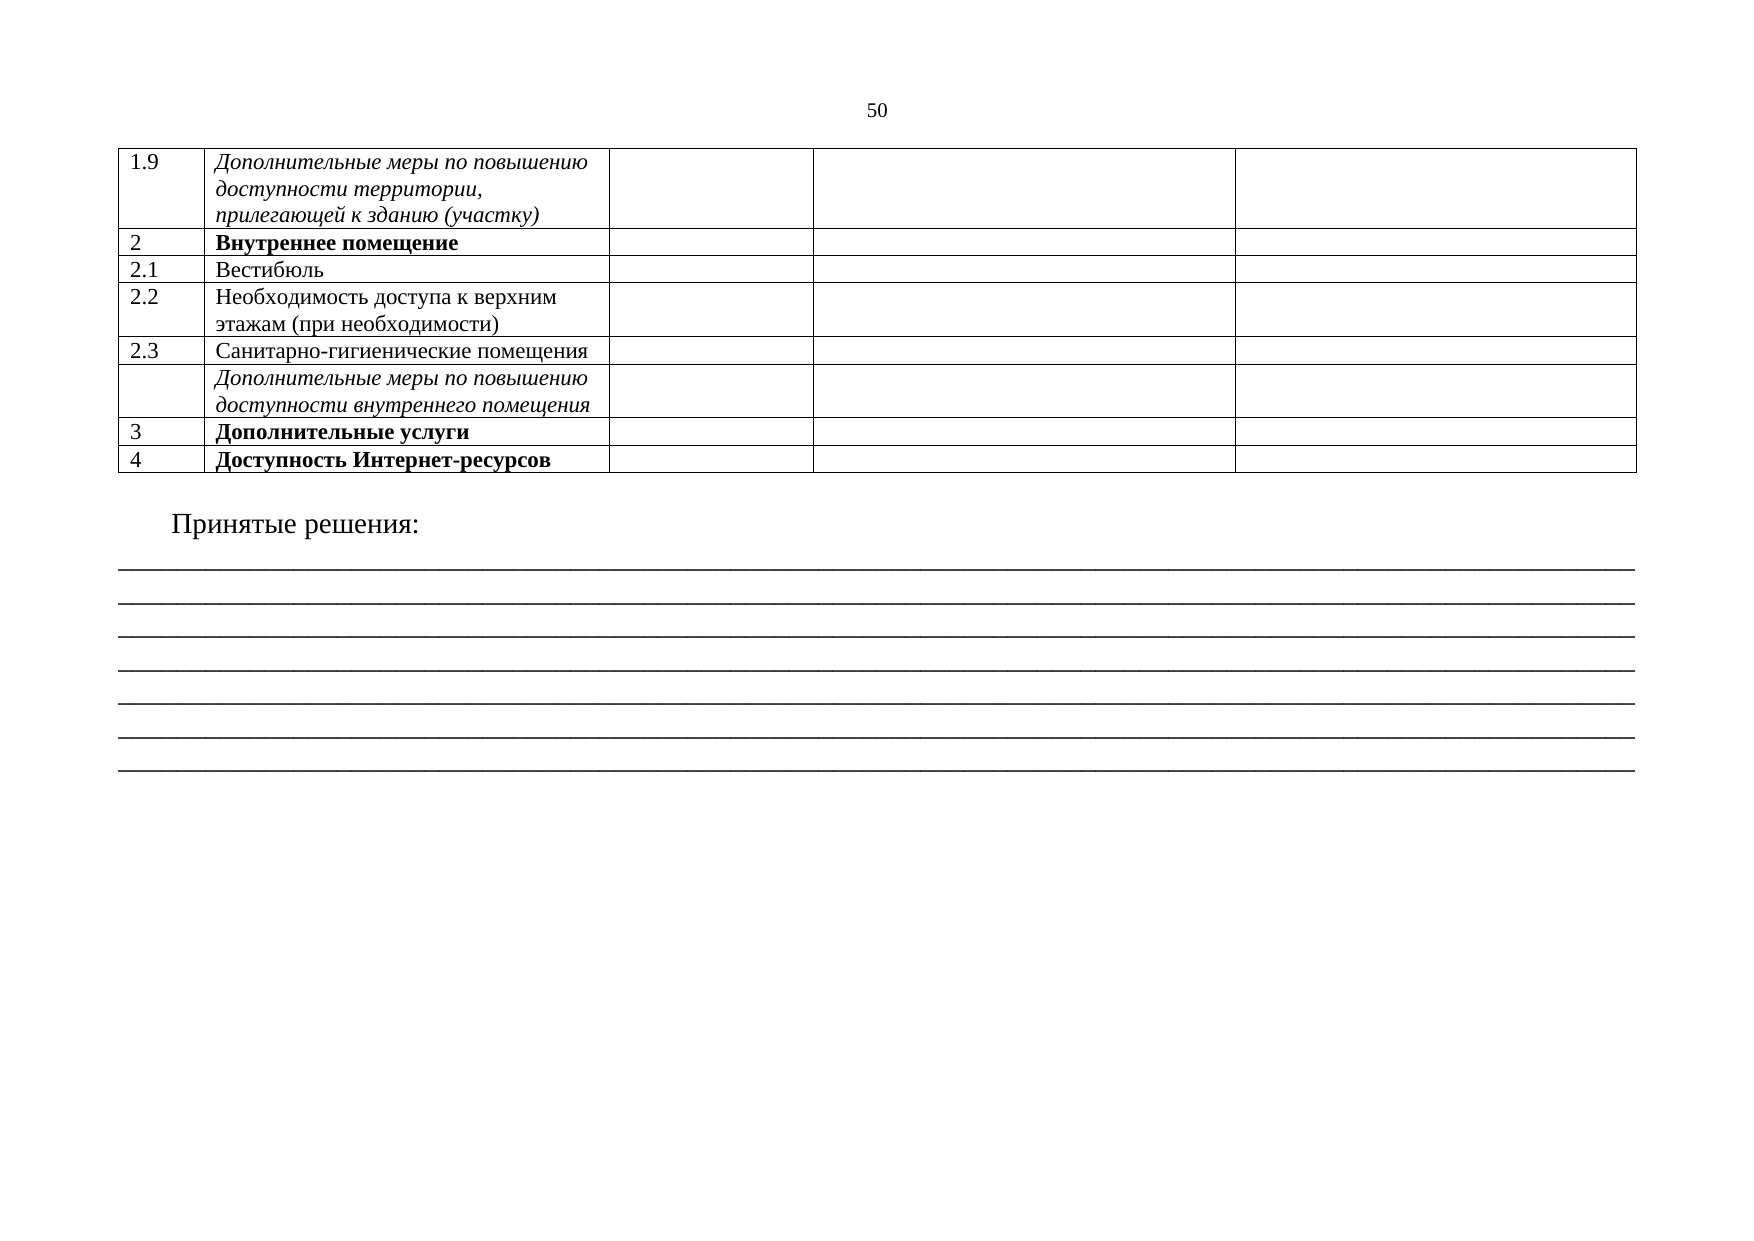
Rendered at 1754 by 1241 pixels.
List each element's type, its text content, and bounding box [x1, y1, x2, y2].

table_cell [610, 149, 813, 227]
table_cell [1236, 256, 1636, 282]
table_cell Санитарно-гигиенические помещения [205, 337, 609, 363]
table_cell 4 [119, 446, 204, 472]
text Принятые решения: [118, 507, 1636, 540]
table_cell 2.2 [119, 283, 204, 336]
table_cell Дополнительные меры по повышению доступности территории, прилегающей к зданию (участку) [205, 149, 609, 227]
table_cell [1236, 149, 1636, 227]
table_cell [1236, 446, 1636, 472]
table_cell Доступность Интернет-ресурсов [205, 446, 609, 472]
text ________________________________________________________________________________________________________________________________________________________________________________________________________________________________________________________________________________________________________________________________________________________________________________________________________________________________________________________________________________________________________________________________________________________________________________________________________________________________________________________________________________________________________________________________________________________ [118, 540, 1636, 775]
table_cell [1236, 229, 1636, 255]
table_cell 2.3 [119, 337, 204, 363]
table_cell [814, 283, 1235, 336]
table_cell [610, 365, 813, 417]
table_cell [119, 365, 204, 417]
table_cell [610, 337, 813, 363]
table_cell [610, 418, 813, 444]
table_cell 2.1 [119, 256, 204, 282]
table_cell [1236, 418, 1636, 444]
table_cell Необходимость доступа к верхним этажам (при необходимости) [205, 283, 609, 336]
table_cell [814, 337, 1235, 363]
table_cell [610, 283, 813, 336]
table_cell [814, 149, 1235, 227]
table_cell Дополнительные услуги [205, 418, 609, 444]
table_cell Вестибюль [205, 256, 609, 282]
table_cell [1236, 365, 1636, 417]
table_cell [610, 256, 813, 282]
table_cell [814, 229, 1235, 255]
table_cell 3 [119, 418, 204, 444]
table_cell [814, 446, 1235, 472]
table_cell [610, 446, 813, 472]
table_cell 1.9 [119, 149, 204, 227]
table_cell [1236, 283, 1636, 336]
table_cell Дополнительные меры по повышению доступности внутреннего помещения [205, 365, 609, 417]
table_cell 2 [119, 229, 204, 255]
table_cell [814, 365, 1235, 417]
table_cell [814, 418, 1235, 444]
table_cell [610, 229, 813, 255]
table_cell Внутреннее помещение [205, 229, 609, 255]
table_cell [814, 256, 1235, 282]
table_cell [1236, 337, 1636, 363]
